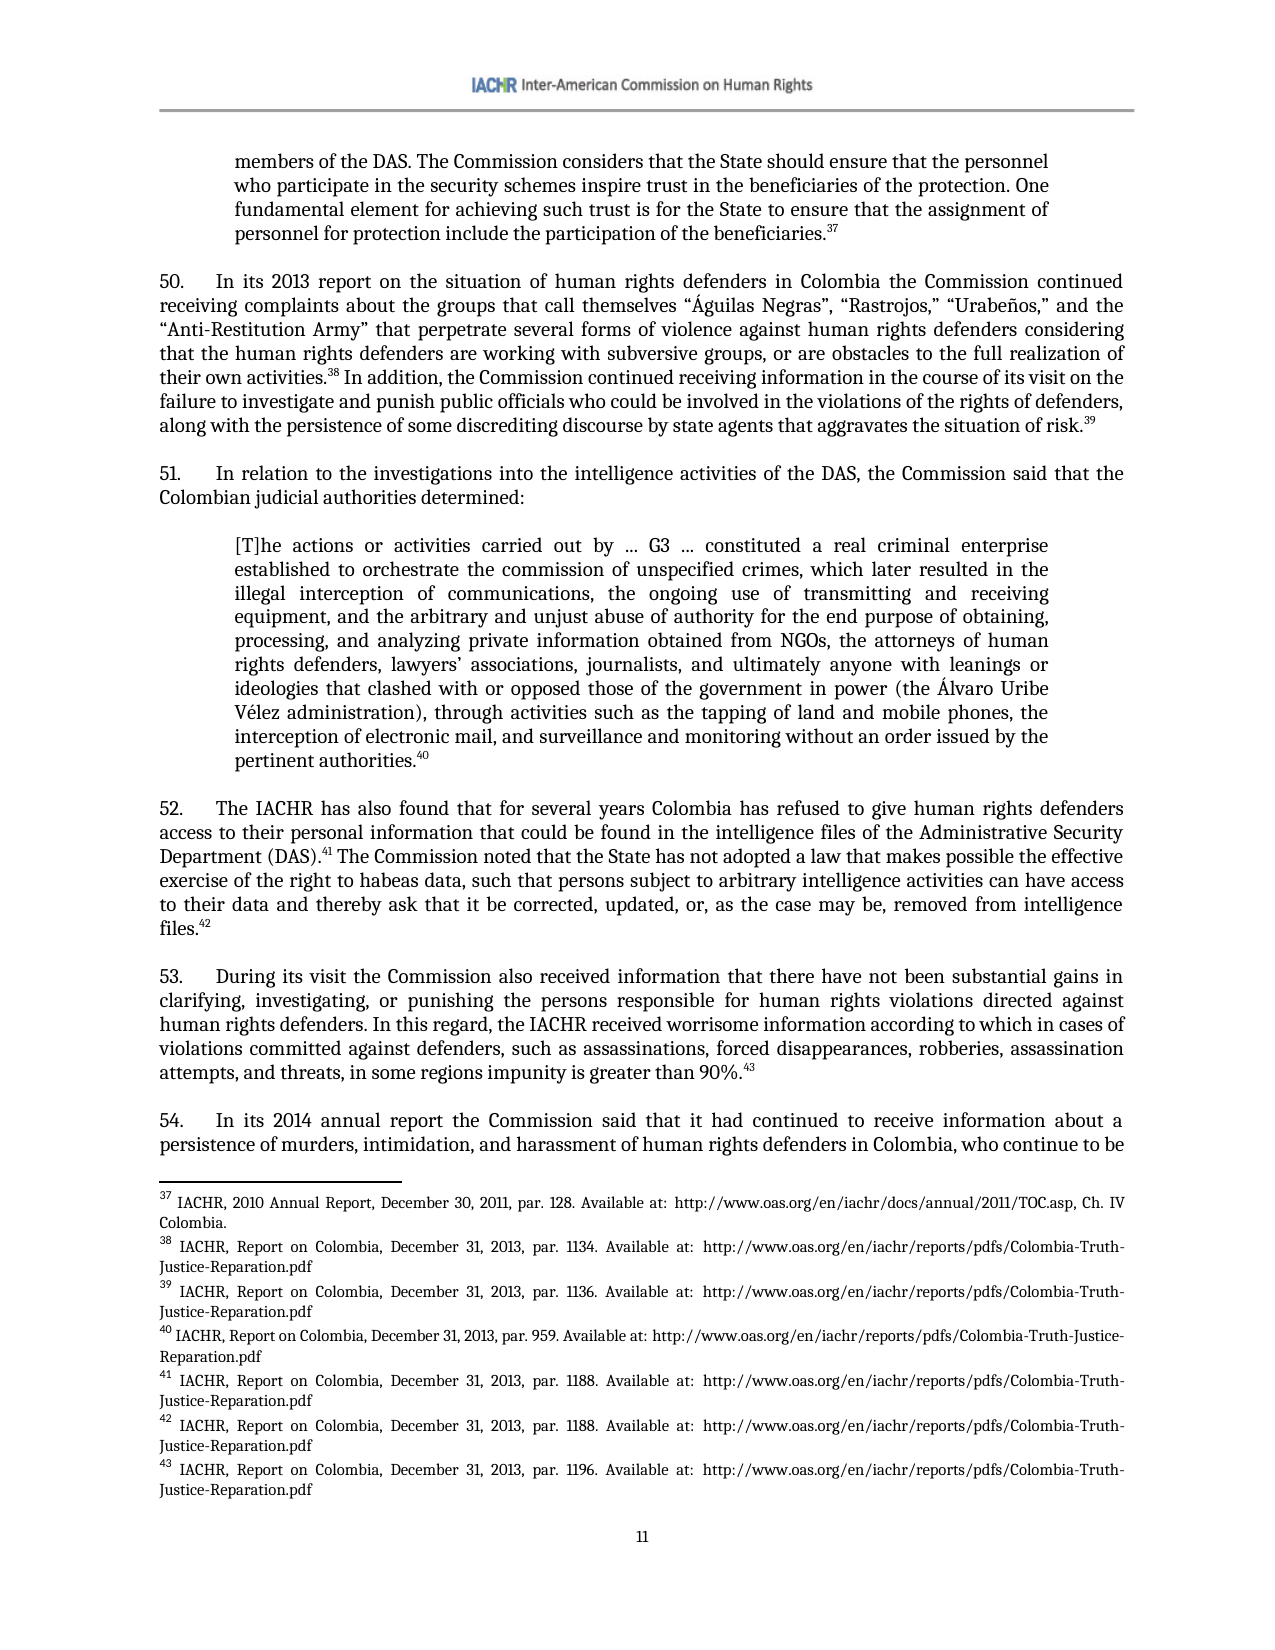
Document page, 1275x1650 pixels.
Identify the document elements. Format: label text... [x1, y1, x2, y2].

list In relation to the investigations into the intelligence activities of the DAS, the Commission said that the Colombian judicial authorities determined: [159, 461, 1125, 509]
list During its visit the Commission also received information that there have not been substantial gains in clarifying, investigating, or punishing the persons responsible for human rights violations directed against human rights defenders. In this regard, the IACHR received worrisome information according to which in cases of violations committed against defenders, such as assassinations, forced disappearances, robberies, assassination attempts, and threats, in some regions impunity is greater than 90%. [159, 964, 1125, 1084]
picture [461, 75, 824, 95]
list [159, 1108, 1125, 1156]
list The IACHR has also found that for several years Colombia has refused to give human rights defenders access to their personal information that could be found in the intelligence files of the Administrative Security Department (DAS). The Commission noted that the State has not adopted a law that makes possible the effective exercise of the right to habeas data, such that persons subject to arbitrary intelligence activities can have access to their data and thereby ask that it be corrected, updated, or, as the case may be, removed from intelligence files. [159, 797, 1125, 941]
list In its 2013 report on the situation of human rights defenders in Colombia the Commission continued receiving complaints about the groups that call themselves “Águilas Negras”, “Rastrojos,” “Urabeños,” and the “Anti-Restitution Army” that perpetrate several forms of violence against human rights defenders considering that the human rights defenders are working with subversive groups, or are obstacles to the full realization of their own activities. In addition, the Commission continued receiving information in the course of its visit on the failure to investigate and punish public officials who could be involved in the violations of the rights of defenders, along with the persistence of some discrediting discourse by state agents that aggravates the situation of risk. [159, 270, 1125, 437]
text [234, 150, 1050, 246]
text [T]he actions or activities carried out by ... G3 ... constituted a real criminal enterprise established to orchestrate the commission of unspecified crimes, which later resulted in the illegal interception of communications, the ongoing use of transmitting and receiving equipment, and the arbitrary and unjust abuse of authority for the end purpose of obtaining, processing, and analyzing private information obtained from NGOs, the attorneys of human rights defenders, lawyers’ associations, journalists, and ultimately anyone with leanings or ideologies that clashed with or opposed those of the government in power (the Álvaro Uribe Vélez administration), through activities such as the tapping of land and mobile phones, the interception of electronic mail, and surveillance and monitoring without an order issued by the pertinent authorities. [234, 533, 1050, 773]
